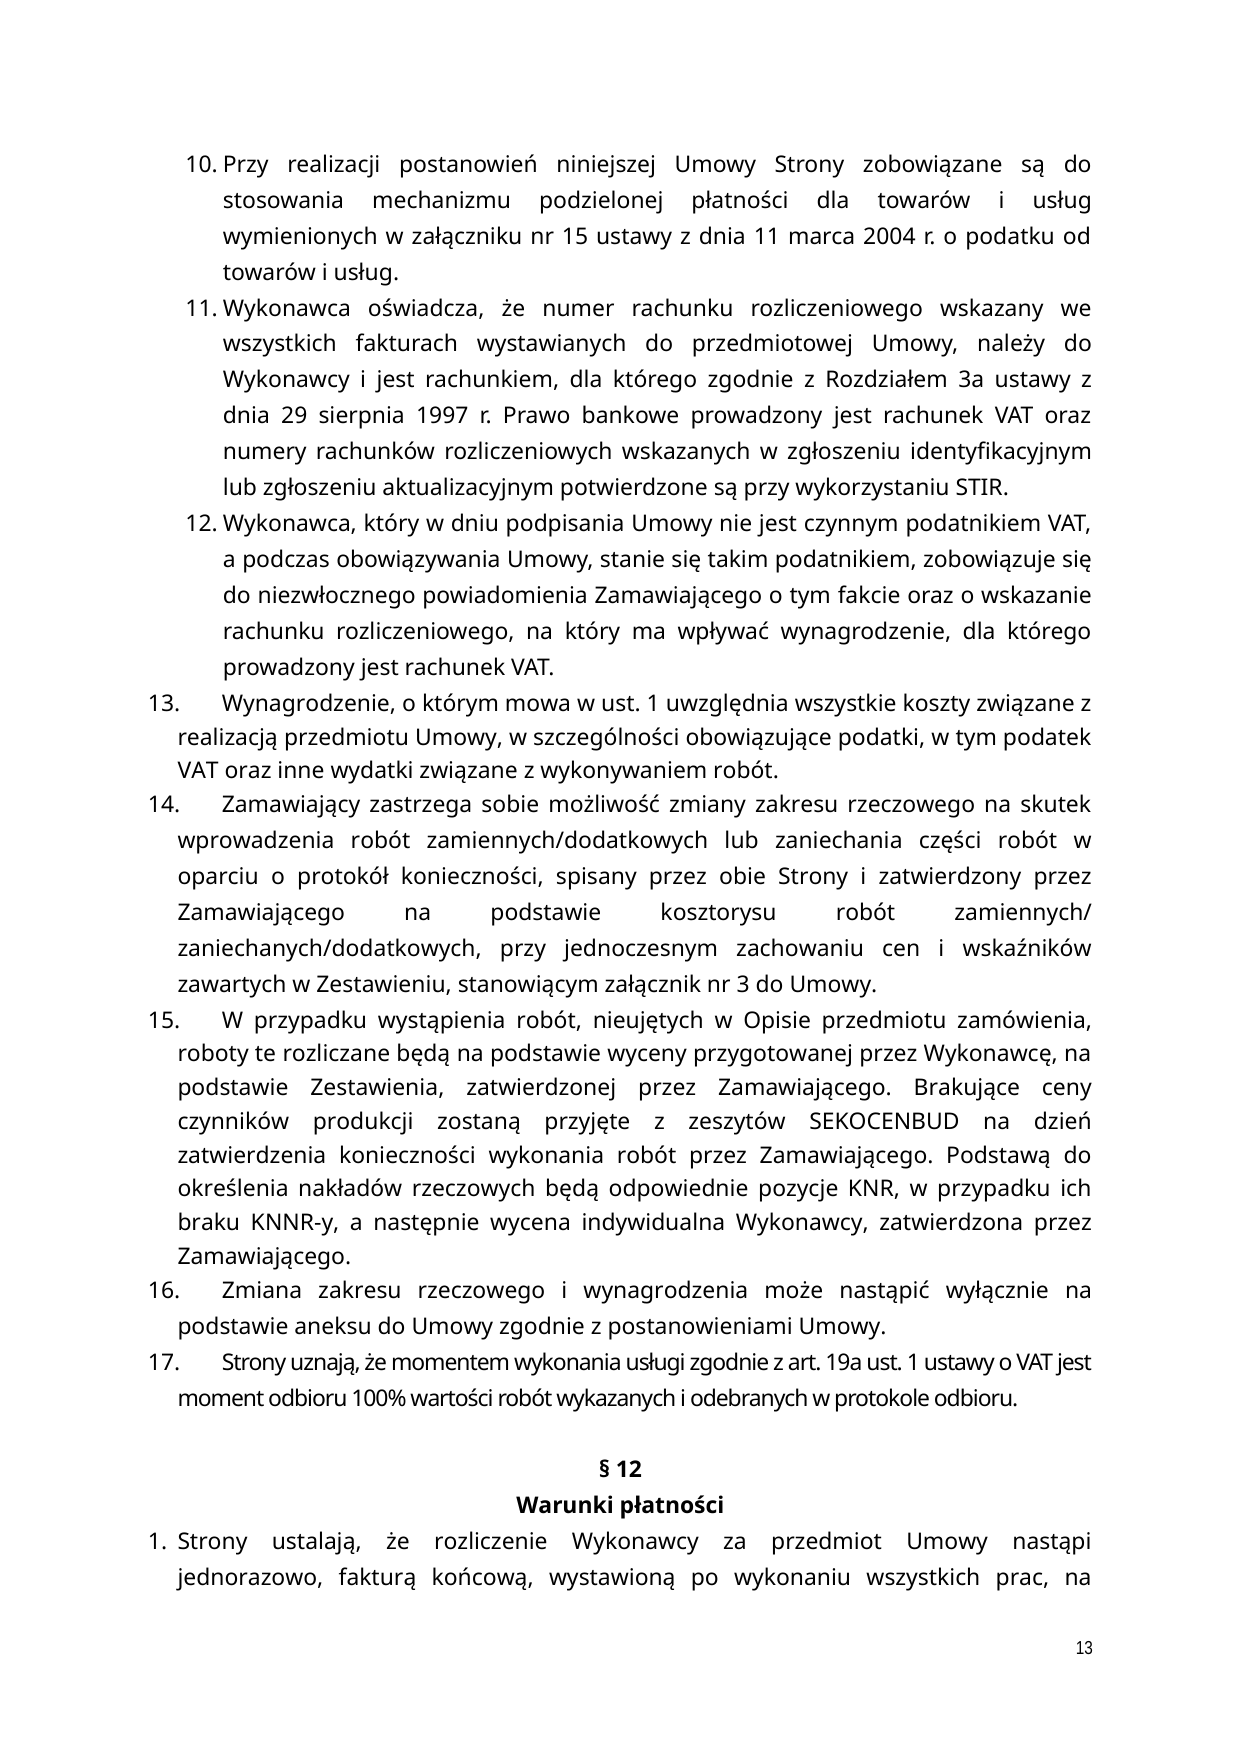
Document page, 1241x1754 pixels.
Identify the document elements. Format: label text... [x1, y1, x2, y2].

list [148, 1525, 1092, 1592]
list Zmiana zakresu rzeczowego i wynagrodzenia może nastąpić wyłącznie na podstawie aneksu do Umowy zgodnie z postanowieniami Umowy. [148, 1274, 1092, 1341]
list Zamawiający zastrzega sobie możliwość zmiany zakresu rzeczowego na skutek wprowadzenia robót zamiennych/dodatkowych lub zaniechania części robót w oparciu o protokół konieczności, spisany przez obie Strony i zatwierdzony przez Zamawiającego na podstawie kosztorysu robót zamiennych/ zaniechanych/dodatkowych, przy jednoczesnym zachowaniu cen i wskaźników zawartych w Zestawieniu, stanowiącym załącznik nr 3 do Umowy. [148, 788, 1092, 999]
list Wykonawca, który w dniu podpisania Umowy nie jest czynnym podatnikiem VAT, a podczas obowiązywania Umowy, stanie się takim podatnikiem, zobowiązuje się do niezwłocznego powiadomienia Zamawiającego o tym fakcie oraz o wskazanie rachunku rozliczeniowego, na który ma wpływać wynagrodzenie, dla którego prowadzony jest rachunek VAT. [185, 507, 1092, 682]
list Strony uznają‚ że momentem wykonania usługi zgodnie z art. 19a ust. 1 ustawy o VAT jest moment odbioru 100% wartości robót wykazanych i odebranych w protokole odbioru. [148, 1346, 1092, 1413]
text § 12 [148, 1453, 1092, 1484]
list W przypadku wystąpienia robót, nieujętych w Opisie przedmiotu zamówienia, roboty te rozliczane będą na podstawie wyceny przygotowanej przez Wykonawcę, na podstawie Zestawienia, zatwierdzonej przez Zamawiającego. Brakujące ceny czynników produkcji zostaną przyjęte z zeszytów SEKOCENBUD na dzień zatwierdzenia konieczności wykonania robót przez Zamawiającego. Podstawą do określenia nakładów rzeczowych będą odpowiednie pozycje KNR, w przypadku ich braku KNNR-y, a następnie wycena indywidualna Wykonawcy, zatwierdzona przez Zamawiającego. [148, 1004, 1092, 1271]
list Wynagrodzenie, o którym mowa w ust. 1 uwzględnia wszystkie koszty związane z realizacją przedmiotu Umowy, w szczególności obowiązujące podatki, w tym podatek VAT oraz inne wydatki związane z wykonywaniem robót. [148, 687, 1092, 786]
text Warunki płatności [148, 1489, 1092, 1521]
list Wykonawca oświadcza, że numer rachunku rozliczeniowego wskazany we wszystkich fakturach wystawianych do przedmiotowej Umowy, należy do Wykonawcy i jest rachunkiem, dla którego zgodnie z Rozdziałem 3a ustawy z dnia 29 sierpnia 1997 r. Prawo bankowe prowadzony jest rachunek VAT oraz numery rachunków rozliczeniowych wskazanych w zgłoszeniu identyfikacyjnym lub zgłoszeniu aktualizacyjnym potwierdzone są przy wykorzystaniu STIR. [185, 291, 1092, 502]
list Przy realizacji postanowień niniejszej Umowy Strony zobowiązane są do stosowania mechanizmu podzielonej płatności dla towarów i usług wymienionych w załączniku nr 15 ustawy z dnia 11 marca 2004 r. o podatku od towarów i usług. [185, 148, 1092, 287]
